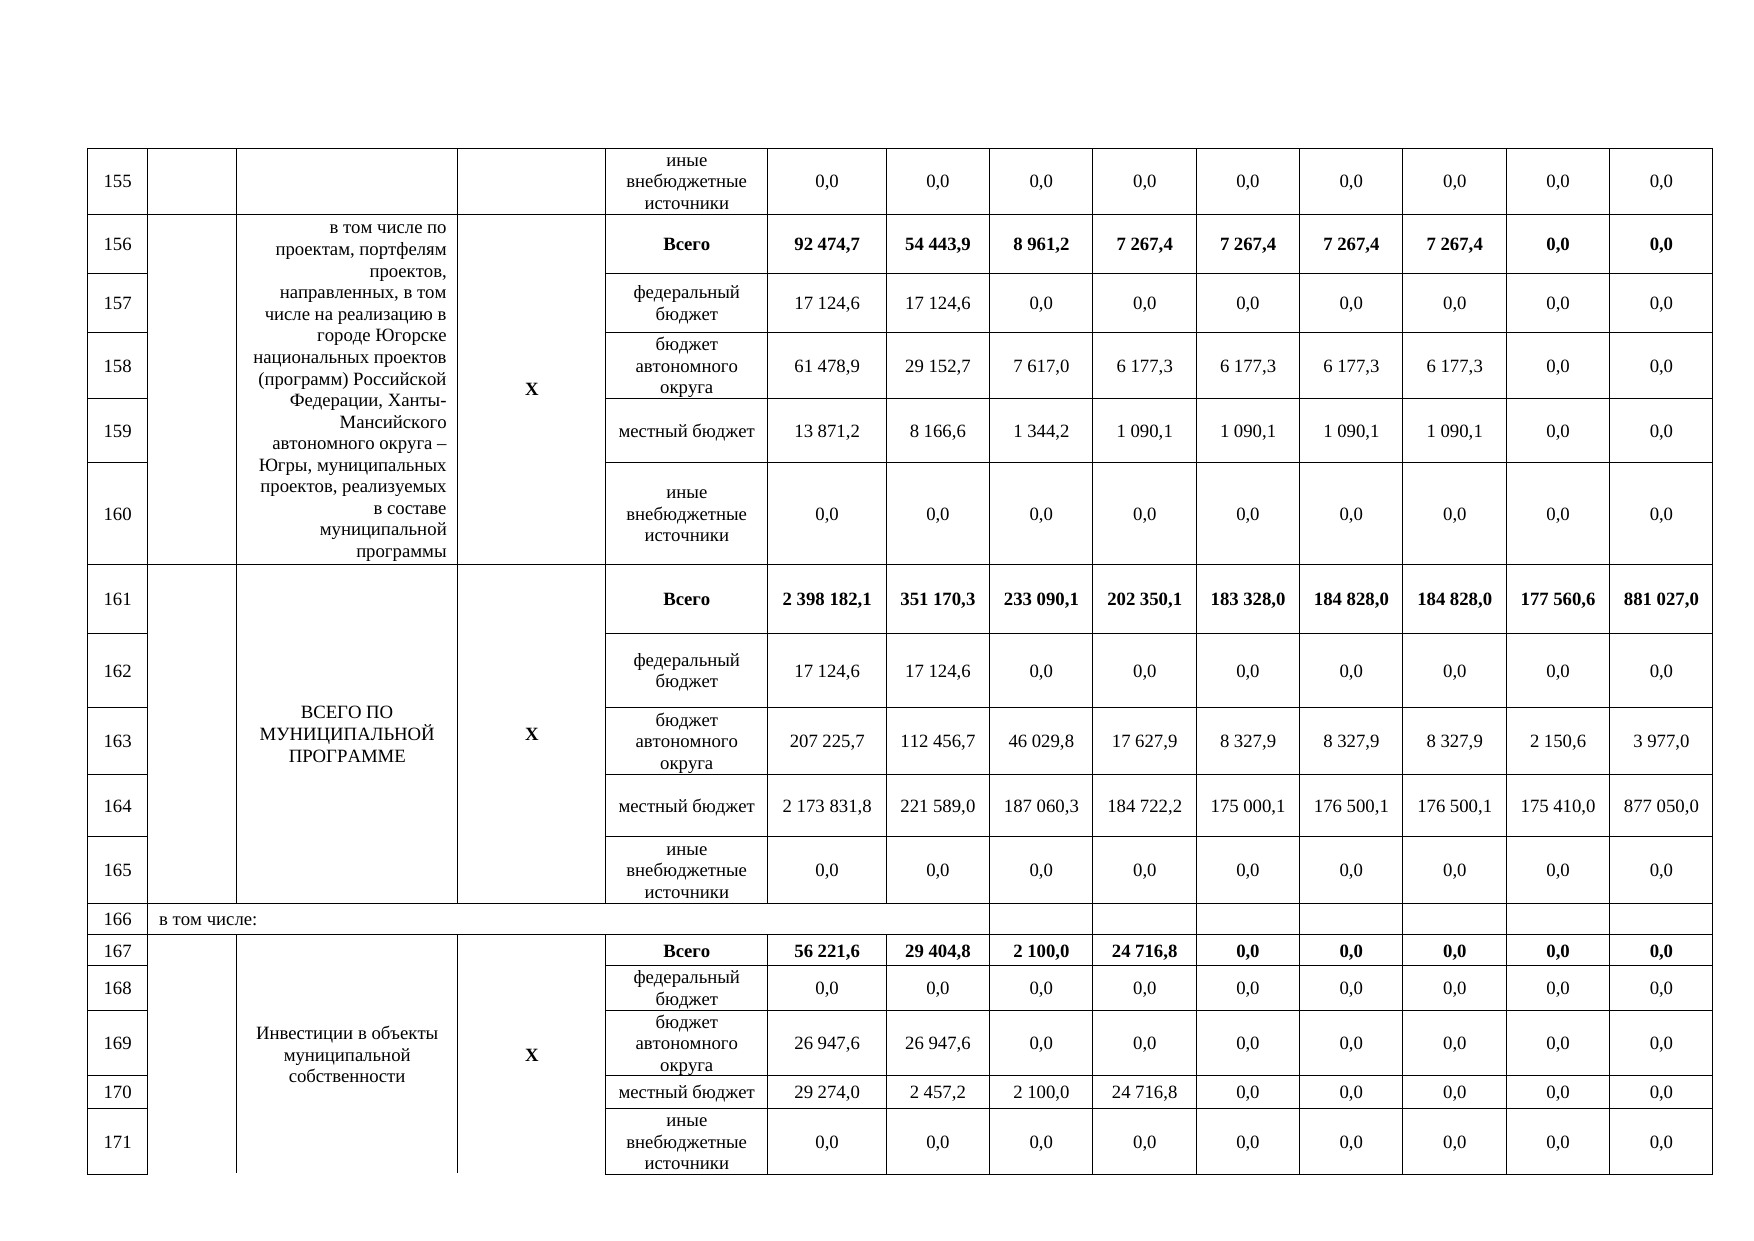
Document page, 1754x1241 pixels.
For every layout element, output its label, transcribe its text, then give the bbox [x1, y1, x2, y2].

table_cell 0,0 [1610, 215, 1712, 273]
table_cell 0,0 [1507, 935, 1609, 965]
table_cell федеральный бюджет [606, 966, 767, 1009]
table_cell 0,0 [1610, 333, 1712, 398]
table_cell 92 474,7 [768, 215, 886, 273]
table_cell 175 000,1 [1197, 775, 1299, 836]
table_cell 1 090,1 [1403, 399, 1506, 462]
table_cell 159 [88, 399, 147, 462]
table_cell 0,0 [1507, 1076, 1609, 1108]
table_cell 0,0 [1197, 149, 1299, 213]
table_cell 0,0 [1403, 634, 1506, 707]
table_cell 0,0 [990, 1109, 1092, 1174]
table_cell 0,0 [1507, 399, 1609, 462]
table_cell Всего [606, 215, 767, 273]
table_cell 177 560,6 [1507, 565, 1609, 633]
table_cell [1507, 904, 1609, 934]
table_cell в том числе по проектам, портфелям проектов, направленных, в том числе на реализацию в городе Югорске национальных проектов (программ) Российской Федерации, Ханты-Мансийского автономного округа – Югры, муниципальных проектов, реализуемых в составе муниципальной программы [237, 215, 457, 563]
table_cell 0,0 [1300, 837, 1402, 903]
table_cell 0,0 [1197, 1076, 1299, 1108]
table_cell 0,0 [768, 149, 886, 213]
table_cell 0,0 [990, 837, 1092, 903]
table_cell 0,0 [1610, 1011, 1712, 1075]
table_cell 0,0 [1300, 935, 1402, 965]
table_cell 7 267,4 [1403, 215, 1506, 273]
table_cell 163 [88, 708, 147, 774]
table_cell 0,0 [990, 149, 1092, 213]
table_cell федеральный бюджет [606, 274, 767, 332]
table_cell 54 443,9 [887, 215, 989, 273]
table_cell 0,0 [1610, 399, 1712, 462]
table_cell [1093, 904, 1196, 934]
table_cell 0,0 [1197, 1011, 1299, 1075]
table_cell 0,0 [1093, 1109, 1196, 1174]
table_cell 0,0 [887, 149, 989, 213]
table_cell [1300, 904, 1402, 934]
table_cell 17 124,6 [768, 274, 886, 332]
table_cell 0,0 [1300, 634, 1402, 707]
table_cell 0,0 [990, 966, 1092, 1009]
table_cell 0,0 [1507, 149, 1609, 213]
table_cell 184 828,0 [1403, 565, 1506, 633]
table_cell 2 457,2 [887, 1076, 989, 1108]
table_cell 8 961,2 [990, 215, 1092, 273]
table_cell 0,0 [1507, 215, 1609, 273]
table_cell 0,0 [1093, 149, 1196, 213]
table_cell [148, 565, 236, 903]
table_cell 0,0 [768, 837, 886, 903]
table_cell 0,0 [1403, 1076, 1506, 1108]
table_cell 1 090,1 [1197, 399, 1299, 462]
table_cell 207 225,7 [768, 708, 886, 774]
table_cell 155 [88, 149, 147, 213]
table_cell 0,0 [1197, 1109, 1299, 1174]
table_cell 0,0 [1610, 274, 1712, 332]
table_cell 0,0 [768, 463, 886, 563]
table_cell 184 722,2 [1093, 775, 1196, 836]
table_cell 2 100,0 [990, 935, 1092, 965]
table_cell 0,0 [1403, 149, 1506, 213]
table_cell 6 177,3 [1300, 333, 1402, 398]
table_cell 17 627,9 [1093, 708, 1196, 774]
table_cell [148, 215, 236, 563]
table_cell 157 [88, 274, 147, 332]
table_cell 877 050,0 [1610, 775, 1712, 836]
table_cell 6 177,3 [1093, 333, 1196, 398]
table_cell 0,0 [1197, 274, 1299, 332]
table_cell 221 589,0 [887, 775, 989, 836]
table_cell Х [458, 935, 605, 1174]
table_cell в том числе: [148, 904, 989, 934]
table_cell 17 124,6 [887, 634, 989, 707]
table_cell 3 977,0 [1610, 708, 1712, 774]
table_cell 0,0 [1403, 463, 1506, 563]
table_cell 24 716,8 [1093, 935, 1196, 965]
table_cell 0,0 [1610, 1076, 1712, 1108]
table_cell местный бюджет [606, 775, 767, 836]
table_cell 170 [88, 1076, 147, 1108]
table_cell 0,0 [1093, 274, 1196, 332]
table_cell местный бюджет [606, 1076, 767, 1108]
table_cell 0,0 [1403, 966, 1506, 1009]
table_cell 17 124,6 [768, 634, 886, 707]
table_cell 0,0 [1093, 1011, 1196, 1075]
table_cell 167 [88, 935, 147, 965]
table_cell 0,0 [1197, 634, 1299, 707]
table_cell 164 [88, 775, 147, 836]
table_cell 1 090,1 [1300, 399, 1402, 462]
table_cell 175 410,0 [1507, 775, 1609, 836]
table_cell 6 177,3 [1403, 333, 1506, 398]
table_cell 0,0 [1093, 463, 1196, 563]
table_cell федеральный бюджет [606, 634, 767, 707]
table_cell 0,0 [887, 1109, 989, 1174]
table_cell 156 [88, 215, 147, 273]
table_cell иные внебюджетные источники [606, 837, 767, 903]
table_cell 24 716,8 [1093, 1076, 1196, 1108]
table_cell 2 173 831,8 [768, 775, 886, 836]
table_cell 161 [88, 565, 147, 633]
table_cell 0,0 [1197, 837, 1299, 903]
table_cell 0,0 [990, 274, 1092, 332]
table_cell 2 100,0 [990, 1076, 1092, 1108]
table_cell 0,0 [990, 463, 1092, 563]
table_cell 158 [88, 333, 147, 398]
table_cell иные внебюджетные источники [606, 463, 767, 563]
table_cell 26 947,6 [768, 1011, 886, 1075]
table_cell 0,0 [768, 966, 886, 1009]
table_cell 0,0 [1507, 1011, 1609, 1075]
table_cell 6 177,3 [1197, 333, 1299, 398]
table_cell 7 267,4 [1300, 215, 1402, 273]
table_cell [990, 904, 1092, 934]
table_cell 0,0 [990, 634, 1092, 707]
table_cell 8 166,6 [887, 399, 989, 462]
table_cell 0,0 [1610, 149, 1712, 213]
table_cell 0,0 [1197, 463, 1299, 563]
table_cell 184 828,0 [1300, 565, 1402, 633]
table_cell 0,0 [1300, 1011, 1402, 1075]
table_cell 0,0 [1300, 463, 1402, 563]
table_cell 168 [88, 966, 147, 1009]
table_cell 0,0 [1507, 634, 1609, 707]
table_cell иные внебюджетные источники [606, 1109, 767, 1174]
table_cell 0,0 [1610, 634, 1712, 707]
table_cell бюджет автономного округа [606, 333, 767, 398]
table_cell 0,0 [1403, 274, 1506, 332]
table_cell [1403, 904, 1506, 934]
table_cell Инвестиции в объекты муниципальной собственности [236, 935, 458, 1174]
table_cell Х [458, 565, 605, 903]
table_cell 2 398 182,1 [768, 565, 886, 633]
table_cell ВСЕГО ПО МУНИЦИПАЛЬНОЙ ПРОГРАММЕ [237, 565, 457, 903]
table_cell 29 152,7 [887, 333, 989, 398]
table_cell 166 [88, 904, 147, 934]
table_cell 165 [88, 837, 147, 903]
table_cell 0,0 [887, 837, 989, 903]
table_cell 0,0 [990, 1011, 1092, 1075]
table_cell 8 327,9 [1403, 708, 1506, 774]
table_cell иные внебюджетные источники [606, 149, 767, 213]
table_cell 13 871,2 [768, 399, 886, 462]
table_cell [1197, 904, 1299, 934]
table_cell 0,0 [1403, 935, 1506, 965]
table_cell 56 221,6 [768, 935, 886, 965]
table_cell 0,0 [1507, 463, 1609, 563]
table_cell 0,0 [1610, 1109, 1712, 1174]
table_cell 233 090,1 [990, 565, 1092, 633]
table_cell 0,0 [1507, 966, 1609, 1009]
table_cell 7 267,4 [1197, 215, 1299, 273]
table_cell 7 617,0 [990, 333, 1092, 398]
table_cell 0,0 [1197, 966, 1299, 1009]
table_cell 183 328,0 [1197, 565, 1299, 633]
table_cell 0,0 [1403, 1011, 1506, 1075]
table_cell 0,0 [1610, 935, 1712, 965]
table_cell 1 090,1 [1093, 399, 1196, 462]
table_cell 187 060,3 [990, 775, 1092, 836]
table_cell местный бюджет [606, 399, 767, 462]
table_cell 0,0 [1507, 274, 1609, 332]
table_cell 112 456,7 [887, 708, 989, 774]
table_cell 176 500,1 [1300, 775, 1402, 836]
table_cell 0,0 [887, 463, 989, 563]
table_cell 0,0 [1300, 1076, 1402, 1108]
table_cell 7 267,4 [1093, 215, 1196, 273]
table_cell 0,0 [1300, 149, 1402, 213]
table_cell [1610, 904, 1712, 934]
table_cell Всего [606, 565, 767, 633]
table_cell бюджет автономного округа [606, 1011, 767, 1075]
table_cell 0,0 [1403, 1109, 1506, 1174]
table_cell 46 029,8 [990, 708, 1092, 774]
table_cell Всего [606, 935, 767, 965]
table_cell 0,0 [1610, 463, 1712, 563]
table_cell 351 170,3 [887, 565, 989, 633]
table_cell 29 274,0 [768, 1076, 886, 1108]
table_cell 0,0 [1507, 1109, 1609, 1174]
table_cell 169 [88, 1011, 147, 1075]
table_cell 0,0 [1507, 333, 1609, 398]
table_cell [148, 935, 236, 1174]
table_cell 29 404,8 [887, 935, 989, 965]
table_cell 202 350,1 [1093, 565, 1196, 633]
table_cell 162 [88, 634, 147, 707]
table_cell 8 327,9 [1197, 708, 1299, 774]
table_cell Х [458, 215, 605, 563]
table_cell 171 [88, 1109, 147, 1174]
table_cell 881 027,0 [1610, 565, 1712, 633]
table_cell 61 478,9 [768, 333, 886, 398]
table_cell 0,0 [768, 1109, 886, 1174]
table_cell 0,0 [1300, 274, 1402, 332]
table_cell 26 947,6 [887, 1011, 989, 1075]
table_cell 0,0 [1610, 966, 1712, 1009]
table_cell 0,0 [1300, 1109, 1402, 1174]
table_cell 0,0 [1093, 966, 1196, 1009]
table_cell 176 500,1 [1403, 775, 1506, 836]
table_cell 0,0 [1197, 935, 1299, 965]
table_cell бюджет автономного округа [606, 708, 767, 774]
table_cell 0,0 [1507, 837, 1609, 903]
table_cell 8 327,9 [1300, 708, 1402, 774]
table_cell 0,0 [1403, 837, 1506, 903]
table_cell 0,0 [1300, 966, 1402, 1009]
table_cell 0,0 [887, 966, 989, 1009]
table_cell 0,0 [1093, 634, 1196, 707]
table_cell 160 [88, 463, 147, 563]
table_cell 0,0 [1610, 837, 1712, 903]
table_cell 17 124,6 [887, 274, 989, 332]
table_cell 2 150,6 [1507, 708, 1609, 774]
table_cell 1 344,2 [990, 399, 1092, 462]
table_cell 0,0 [1093, 837, 1196, 903]
